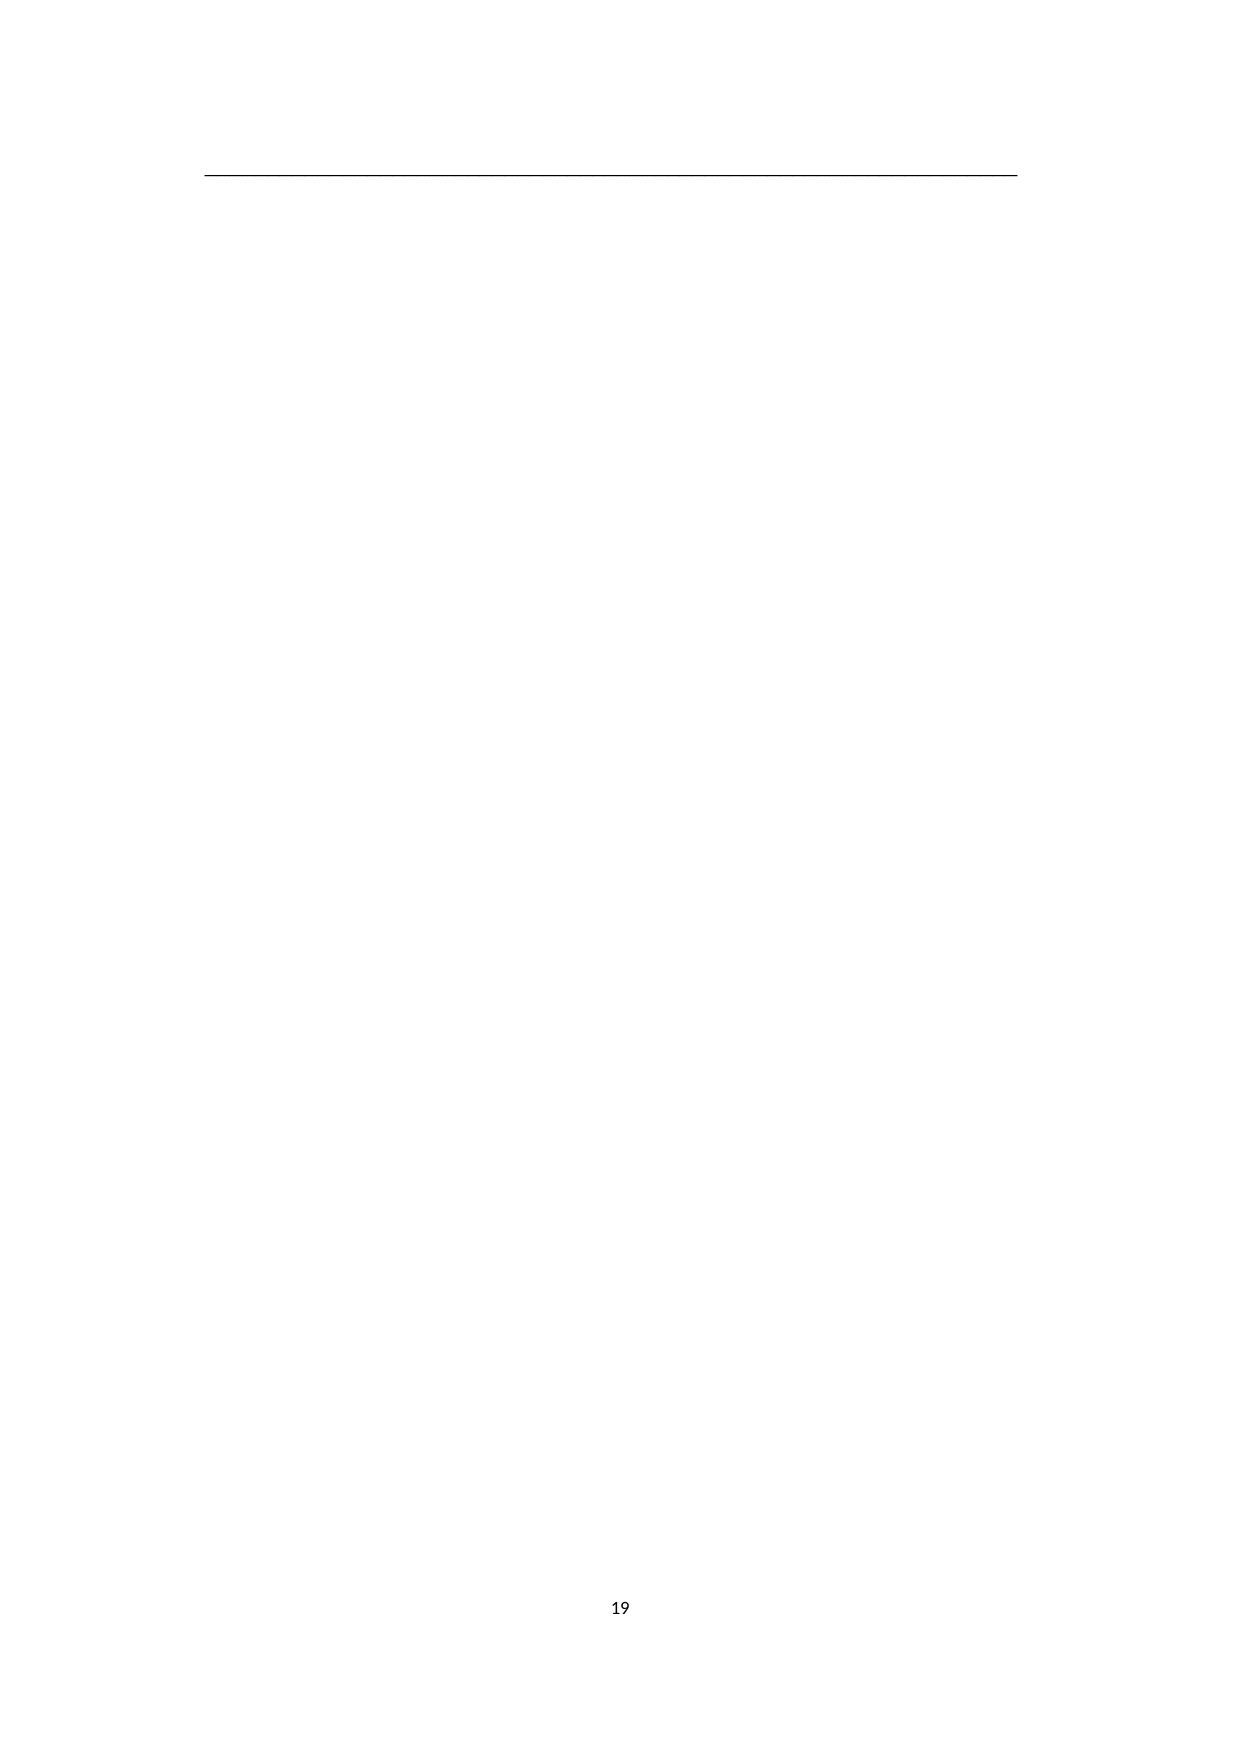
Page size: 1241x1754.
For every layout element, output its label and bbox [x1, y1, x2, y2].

text [187, 150, 1053, 179]
